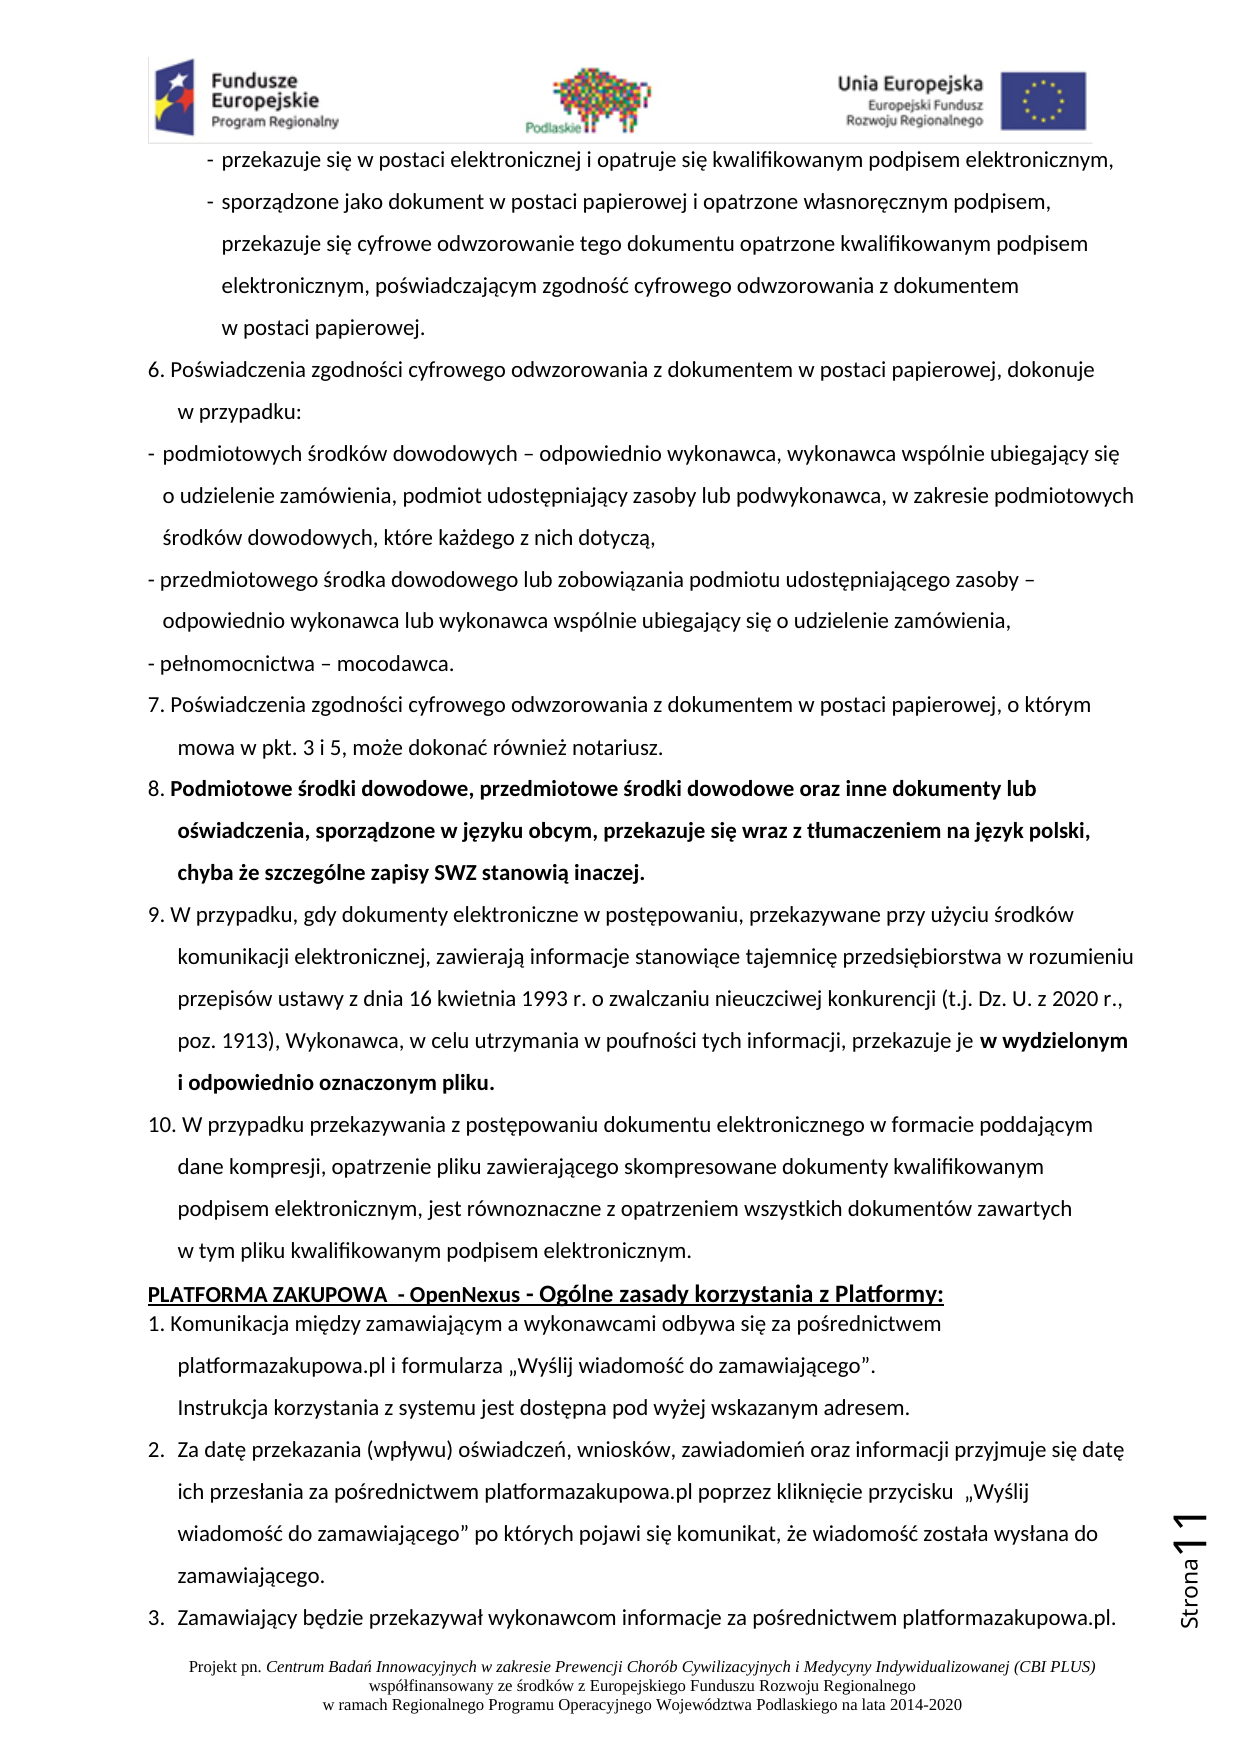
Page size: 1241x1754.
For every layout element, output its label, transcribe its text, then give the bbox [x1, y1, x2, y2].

list PLATFORMA ZAKUPOWA - OpenNexus - Ogólne zasady korzystania z Platformy: [148, 1278, 1137, 1309]
list 1. Komunikacja między zamawiającym a wykonawcami odbywa się za pośrednictwem platformazakupowa.pl i formularza „Wyślij wiadomość do zamawiającego”. [148, 1309, 1137, 1379]
list 8. Podmiotowe środki dowodowe, przedmiotowe środki dowodowe oraz inne dokumenty lub oświadczenia, sporządzone w języku obcym, przekazuje się wraz z tłumaczeniem na język polski, chyba że szczególne zapisy SWZ stanowią inaczej. [148, 774, 1137, 887]
list 7. Poświadczenia zgodności cyfrowego odwzorowania z dokumentem w postaci papierowej, o którym mowa w pkt. 3 i 5, może dokonać również notariusz. [148, 691, 1137, 761]
list - sporządzone jako dokument w postaci papierowej i opatrzone własnoręcznym podpisem, przekazuje się cyfrowe odwzorowanie tego dokumentu opatrzone kwalifikowanym podpisem elektronicznym, poświadczającym zgodność cyfrowego odwzorowania z dokumentem w postaci papierowej. [207, 187, 1137, 341]
list - podmiotowych środków dowodowych – odpowiednio wykonawca, wykonawca wspólnie ubiegający się o udzielenie zamówienia, podmiot udostępniający zasoby lub podwykonawca, w zakresie podmiotowych środków dowodowych, które każdego z nich dotyczą, [148, 439, 1137, 551]
list Za datę przekazania (wpływu) oświadczeń, wniosków, zawiadomień oraz informacji przyjmuje się datę ich przesłania za pośrednictwem platformazakupowa.pl poprzez kliknięcie przycisku „Wyślij wiadomość do zamawiającego” po których pojawi się komunikat, że wiadomość została wysłana do zamawiającego. [148, 1435, 1137, 1589]
list 6. Poświadczenia zgodności cyfrowego odwzorowania z dokumentem w postaci papierowej, dokonuje w przypadku: [148, 355, 1137, 425]
list 10. W przypadku przekazywania z postępowaniu dokumentu elektronicznego w formacie poddającym dane kompresji, opatrzenie pliku zawierającego skompresowane dokumenty kwalifikowanym podpisem elektronicznym, jest równoznaczne z opatrzeniem wszystkich dokumentów zawartych w tym pliku kwalifikowanym podpisem elektronicznym. [148, 1110, 1137, 1264]
list - pełnomocnictwa – mocodawca. [148, 649, 1137, 677]
list - przedmiotowego środka dowodowego lub zobowiązania podmiotu udostępniającego zasoby – odpowiednio wykonawca lub wykonawca wspólnie ubiegający się o udzielenie zamówienia, [148, 565, 1137, 635]
text Instrukcja korzystania z systemu jest dostępna pod wyżej wskazanym adresem. [177, 1393, 1137, 1421]
list - przekazuje się w postaci elektronicznej i opatruje się kwalifikowanym podpisem elektronicznym, [207, 145, 1137, 173]
list 9. W przypadku, gdy dokumenty elektroniczne w postępowaniu, przekazywane przy użyciu środków komunikacji elektronicznej, zawierają informacje stanowiące tajemnicę przedsiębiorstwa w rozumieniu przepisów ustawy z dnia 16 kwietnia 1993 r. o zwalczaniu nieuczciwej konkurencji (t.j. Dz. U. z 2020 r., poz. 1913), Wykonawca, w celu utrzymania w poufności tych informacji, przekazuje je w wydzielonym i odpowiednio oznaczonym pliku. [148, 901, 1137, 1096]
picture [147, 57, 1093, 145]
